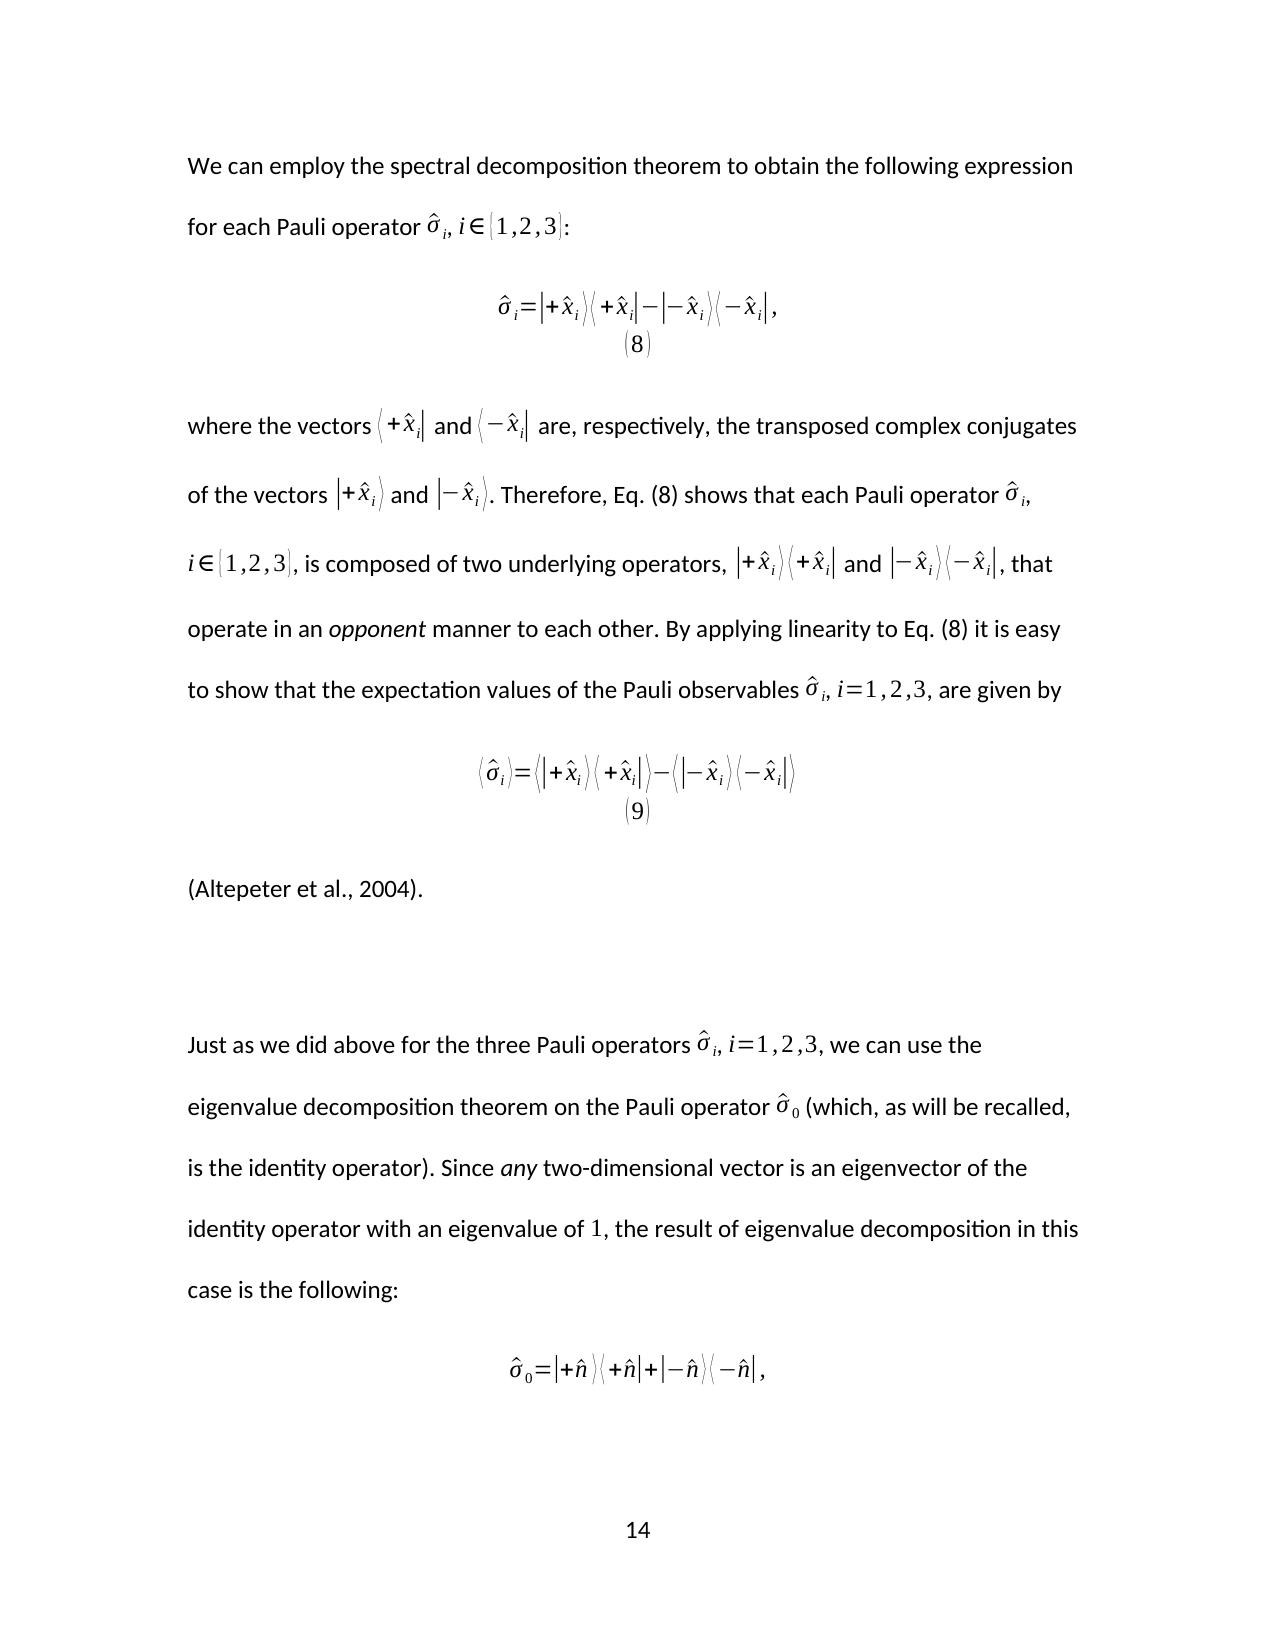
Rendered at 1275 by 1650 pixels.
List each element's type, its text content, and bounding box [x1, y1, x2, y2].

text (Altepeter et al., 2004). [187, 873, 1087, 904]
text Just as we did above for the three Pauli operators , , we can use the eigenvalue decomposition theorem on the Pauli operator (which, as will be recalled, is the identity operator). Since any two-dimensional vector is an eigenvector of the identity operator with an eigenvalue of , the result of eigenvalue decomposition in this case is the following: [187, 1029, 1087, 1305]
text We can employ the spectral decomposition theorem to obtain the following expression for each Pauli operator , : [187, 150, 1087, 242]
text where the vectors and are, respectively, the transposed complex conjugates of the vectors and . Therefore, Eq. (8) shows that each Pauli operator , , is composed of two underlying operators, and , that operate in an opponent manner to each other. By applying linearity to Eq. (8) it is easy to show that the expectation values of the Pauli observables , , are given by [187, 407, 1087, 705]
